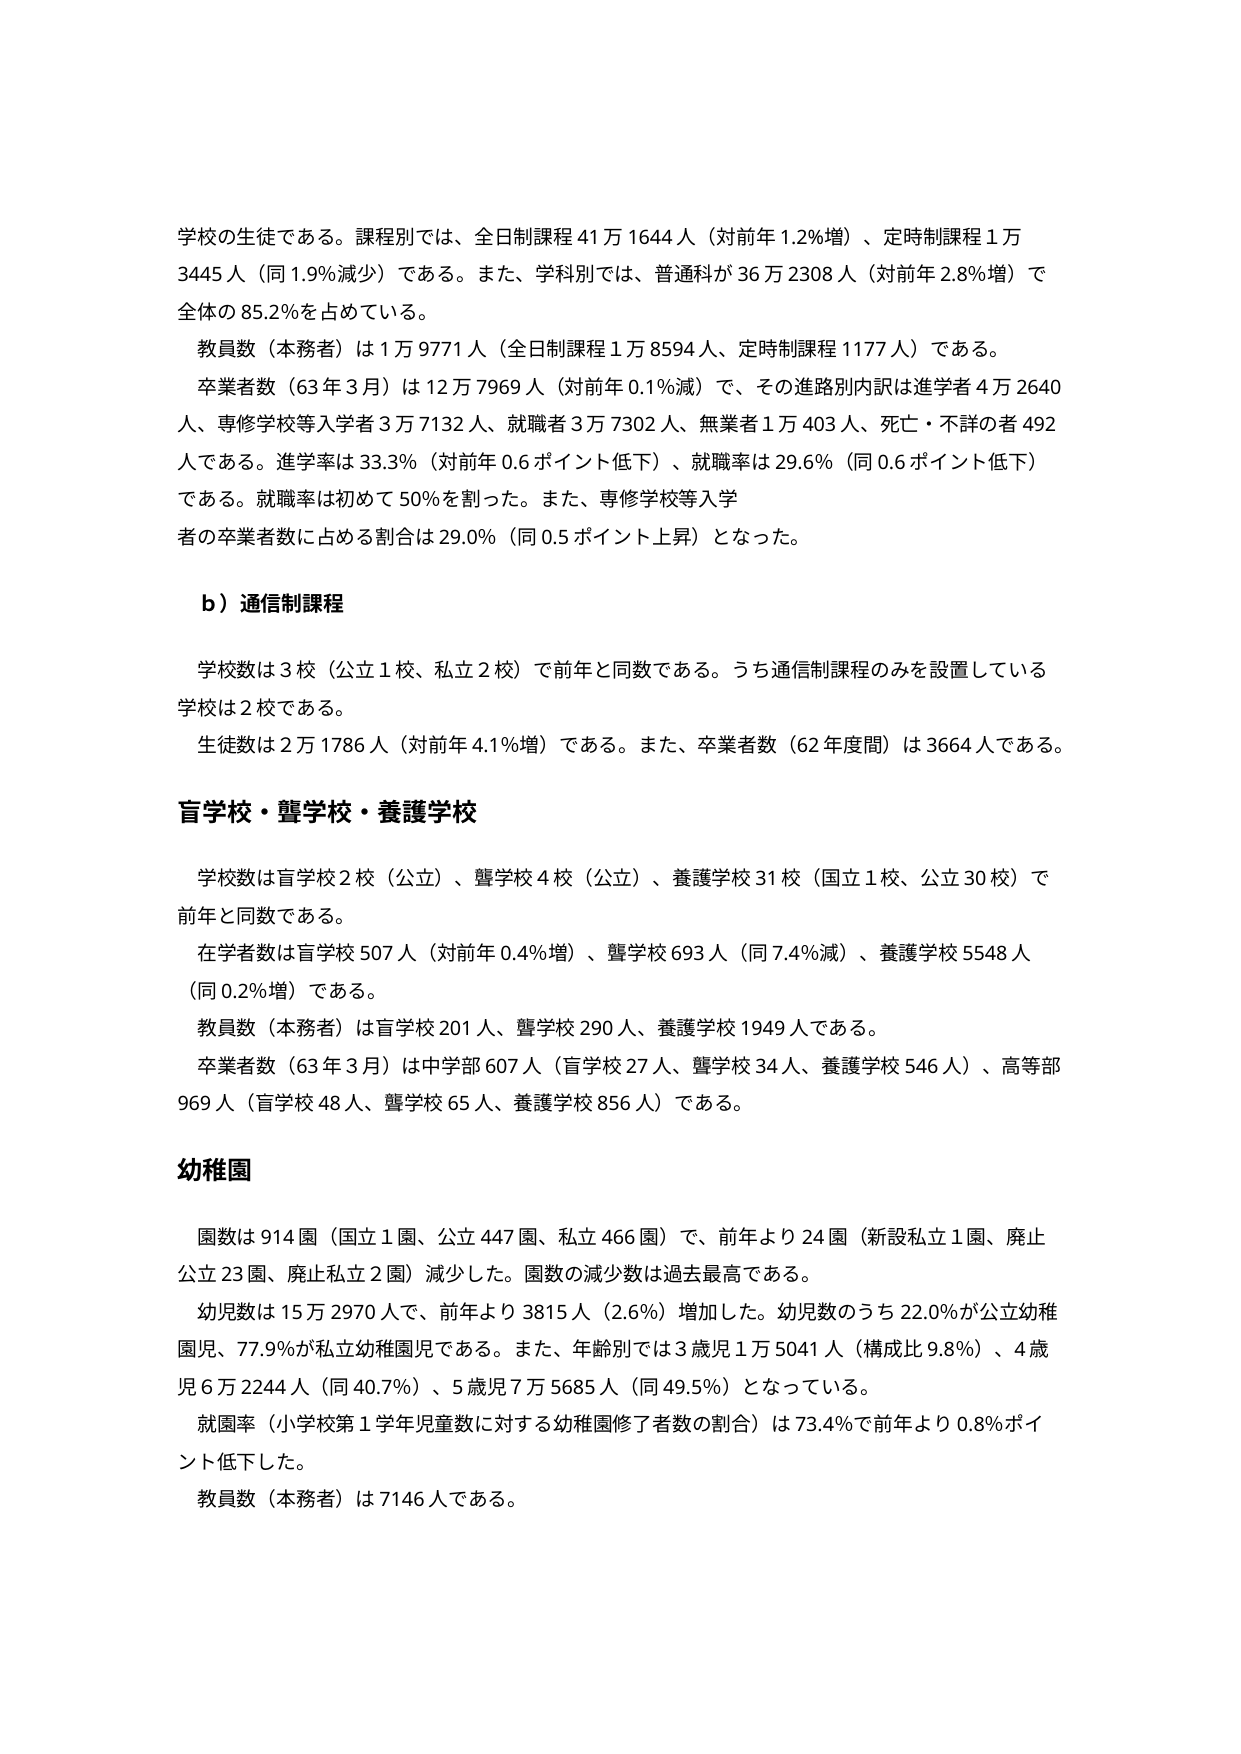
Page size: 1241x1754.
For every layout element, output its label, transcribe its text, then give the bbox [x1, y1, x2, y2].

text 盲学校・聾学校・養護学校 [177, 792, 1063, 829]
text 学校数は盲学校２校（公立）、聾学校４校（公立）、養護学校31校（国立１校、公立30校）で前年と同数である。 在学者数は盲学校507人（対前年0.4％増）、聾学校693人（同7.4％減）、養護学校5548人（同0.2％増）である。 教員数（本務者）は盲学校201人、聾学校290人、養護学校1949人である。 卒業者数（63年３月）は中学部607人（盲学校27人、聾学校34人、養護学校546人）、高等部969人（盲学校48人、聾学校65人、養護学校856人）である。 [177, 858, 1063, 1121]
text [177, 217, 1063, 554]
text ｂ）通信制課程 [177, 583, 1063, 621]
text 幼稚園 [177, 1150, 1063, 1188]
text 学校数は３校（公立１校、私立２校）で前年と同数である。うち通信制課程のみを設置している学校は２校である。 生徒数は２万1786人（対前年4.1％増）である。また、卒業者数（62年度間）は3664人である。 [177, 650, 1063, 763]
text 園数は914園（国立１園、公立447園、私立466園）で、前年より24園（新設私立１園、廃止公立23園、廃止私立２園）減少した。園数の減少数は過去最高である。 幼児数は15万2970人で、前年より3815人（2.6％）増加した。幼児数のうち22.0％が公立幼稚園児、77.9％が私立幼稚園児である。また、年齢別では３歳児１万5041人（構成比9.8％）、4歳児６万2244人（同40.7％）、5歳児７万5685人（同49.5％）となっている。 就園率（小学校第１学年児童数に対する幼稚園修了者数の割合）は73.4％で前年より0.8％ポイント低下した。 教員数（本務者）は7146人である。 [177, 1217, 1063, 1517]
